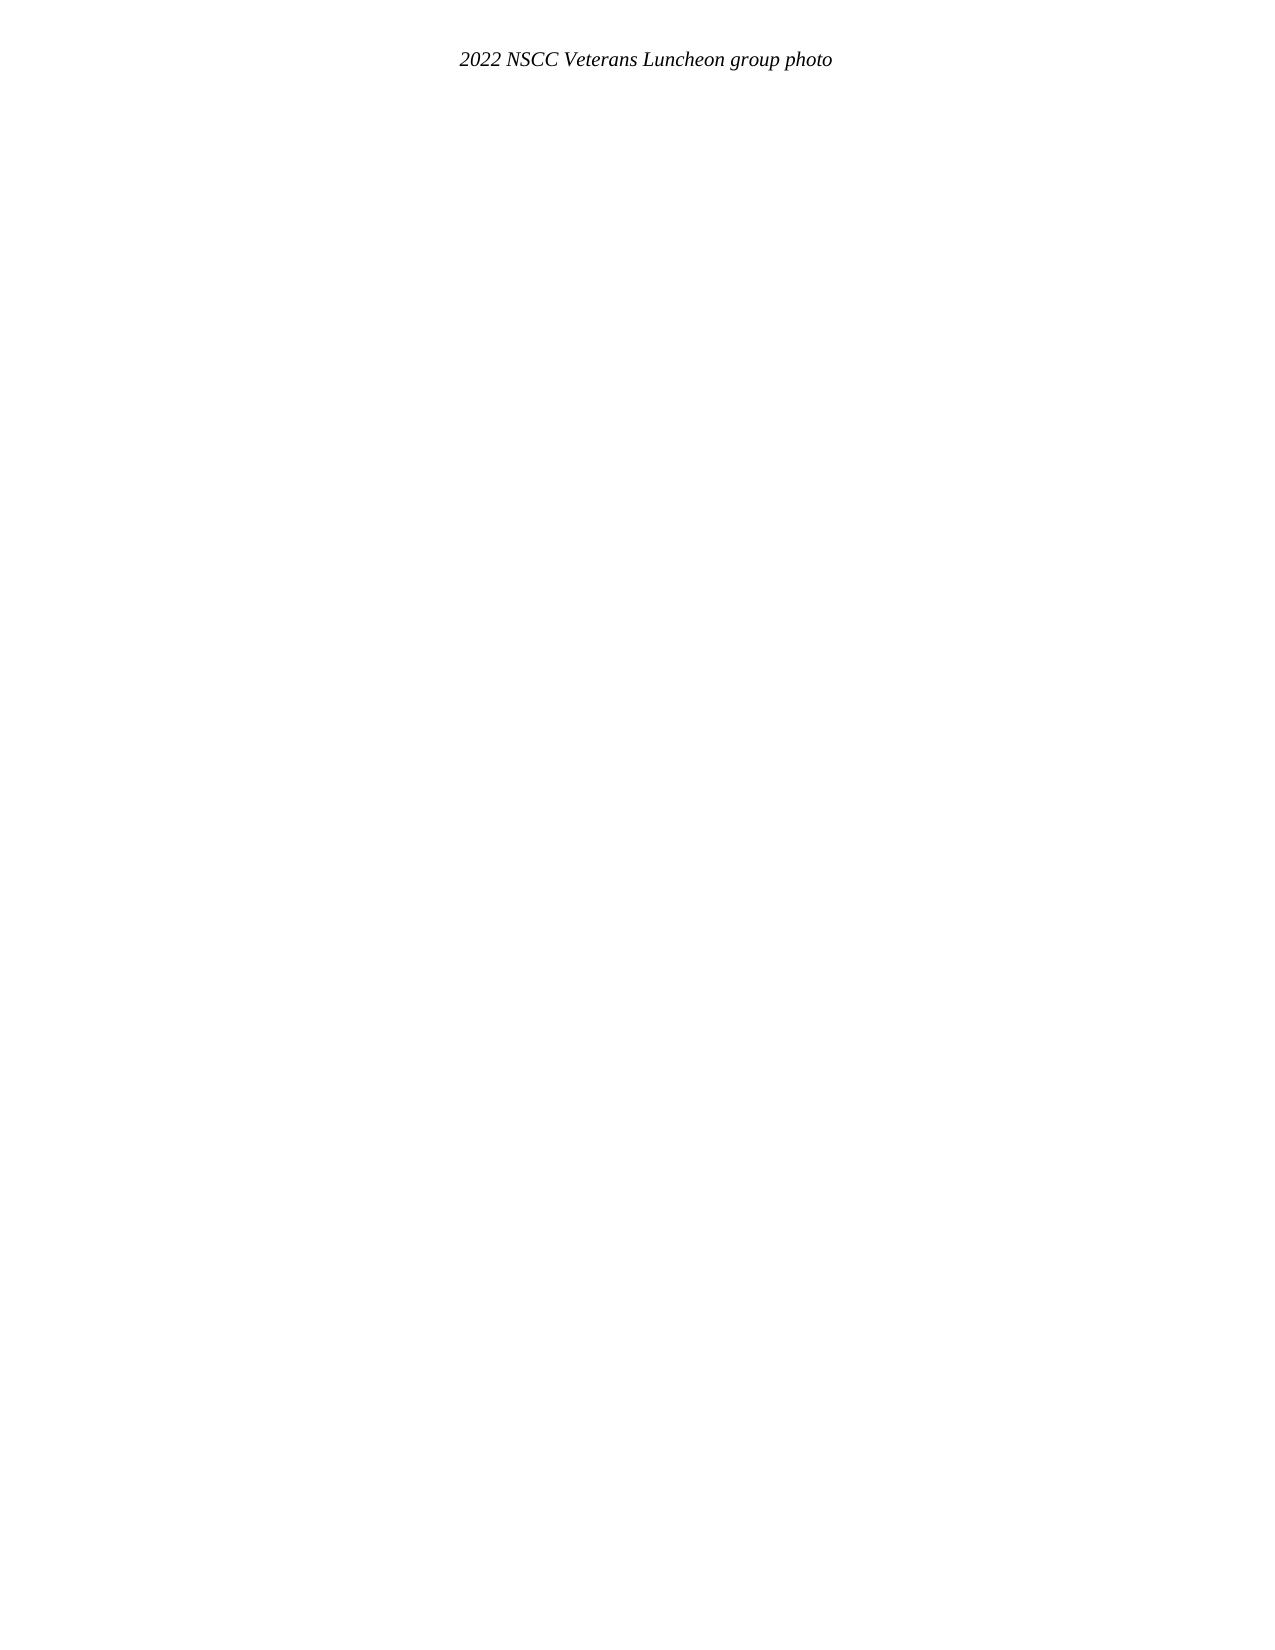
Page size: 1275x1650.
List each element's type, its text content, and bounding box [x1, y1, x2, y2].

text 2022 NSCC Veterans Luncheon group photo [75, 47, 1219, 71]
